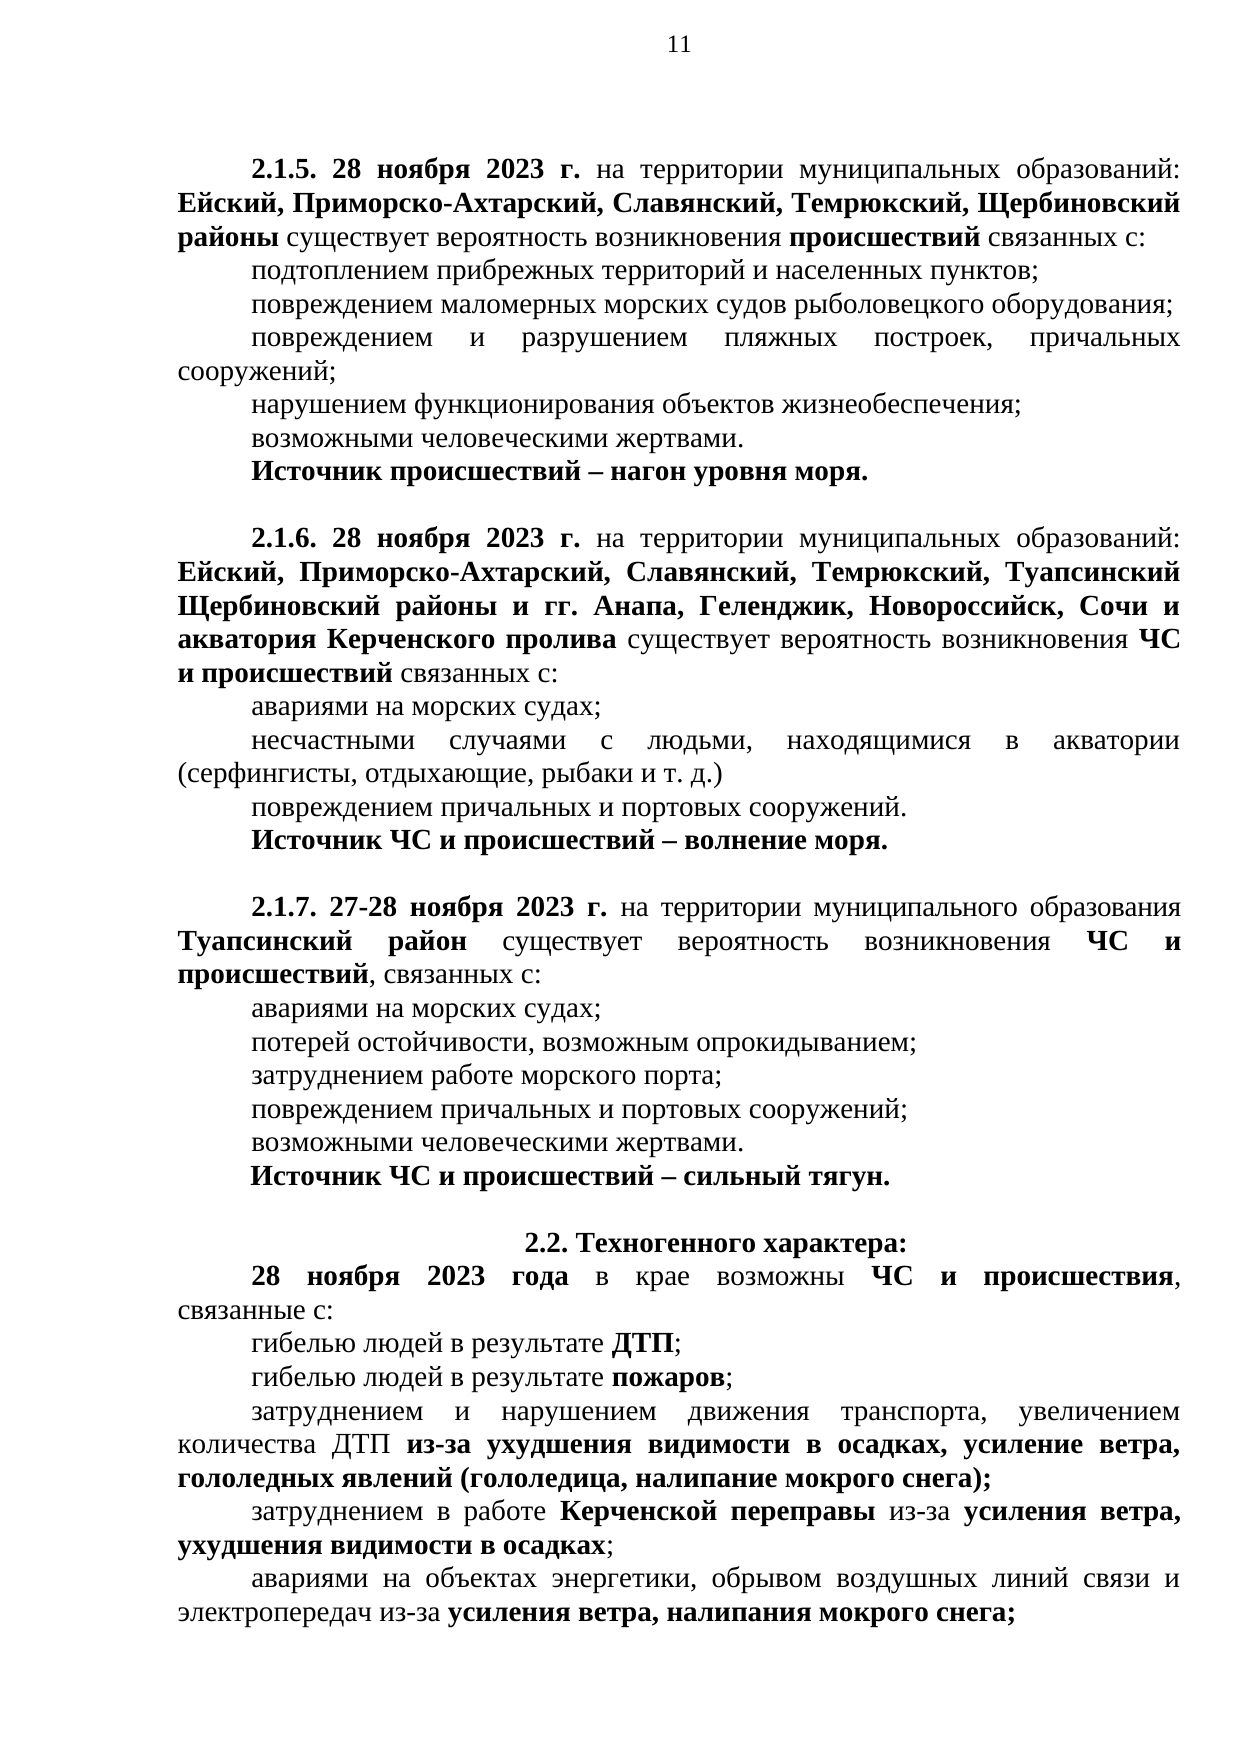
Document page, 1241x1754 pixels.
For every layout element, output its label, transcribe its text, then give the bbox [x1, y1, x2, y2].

text затруднением в работе Керченской переправы из-за усиления ветра, ухудшения видимости в осадках; [177, 1493, 1181, 1560]
text Источник ЧС и происшествий – волнение моря. [177, 822, 1181, 856]
text 2.1.6. 28 ноября 2023 г. на территории муниципальных образований: Ейский, Приморско-Ахтарский, Славянский, Темрюкский, Туапсинский Щербиновский районы и гг. Анапа, Геленджик, Новороссийск, Сочи и акватория Керченского пролива существует вероятность возникновения ЧС и происшествий связанных с: [177, 521, 1181, 688]
text авариями на морских судах; [177, 688, 1181, 722]
text несчастными случаями с людьми, находящимися в акватории (серфингисты, отдыхающие, рыбаки и т. д.) [177, 722, 1181, 789]
text гибелью людей в результате пожаров; [177, 1359, 1181, 1393]
text 2.2. Техногенного характера: [177, 1225, 1181, 1258]
text повреждением причальных и портовых сооружений; [177, 1091, 1181, 1124]
text авариями на объектах энергетики, обрывом воздушных линий связи и электропередач из-за усиления ветра, налипания мокрого снега; [177, 1560, 1181, 1627]
text 28 ноября 2023 года в крае возможны ЧС и происшествия, связанные с: [177, 1258, 1181, 1326]
text возможными человеческими жертвами. [177, 1124, 1181, 1158]
text Источник ЧС и происшествий – сильный тягун. [177, 1158, 1181, 1191]
text авариями на морских судах; [177, 990, 1181, 1024]
text 2.1.5. 28 ноября 2023 г. на территории муниципальных образований: Ейский, Приморско-Ахтарский, Славянский, Темрюкский, Щербиновский районы существует вероятность возникновения происшествий связанных с: [177, 152, 1181, 252]
text 2.1.7. 27-28 ноября 2023 г. на территории муниципального образования Туапсинский район существует вероятность возникновения ЧС и происшествий, связанных с: [177, 889, 1181, 990]
text возможными человеческими жертвами. [177, 420, 1181, 453]
text повреждением причальных и портовых сооружений. [177, 789, 1181, 822]
text нарушением функционирования объектов жизнеобеспечения; [177, 386, 1181, 420]
text гибелью людей в результате ДТП; [177, 1326, 1181, 1359]
text Источник происшествий – нагон уровня моря. [177, 453, 1181, 487]
text затруднением работе морского порта; [177, 1057, 1181, 1091]
text затруднением и нарушением движения транспорта, увеличением количества ДТП из-за ухудшения видимости в осадках, усиление ветра, гололедных явлений (гололедица, налипание мокрого снега); [177, 1393, 1181, 1493]
text повреждением и разрушением пляжных построек, причальных сооружений; [177, 319, 1181, 386]
text потерей остойчивости, возможным опрокидыванием; [177, 1024, 1181, 1057]
text повреждением маломерных морских судов рыболовецкого оборудования; [177, 286, 1181, 319]
text подтоплением прибрежных территорий и населенных пунктов; [177, 252, 1181, 286]
